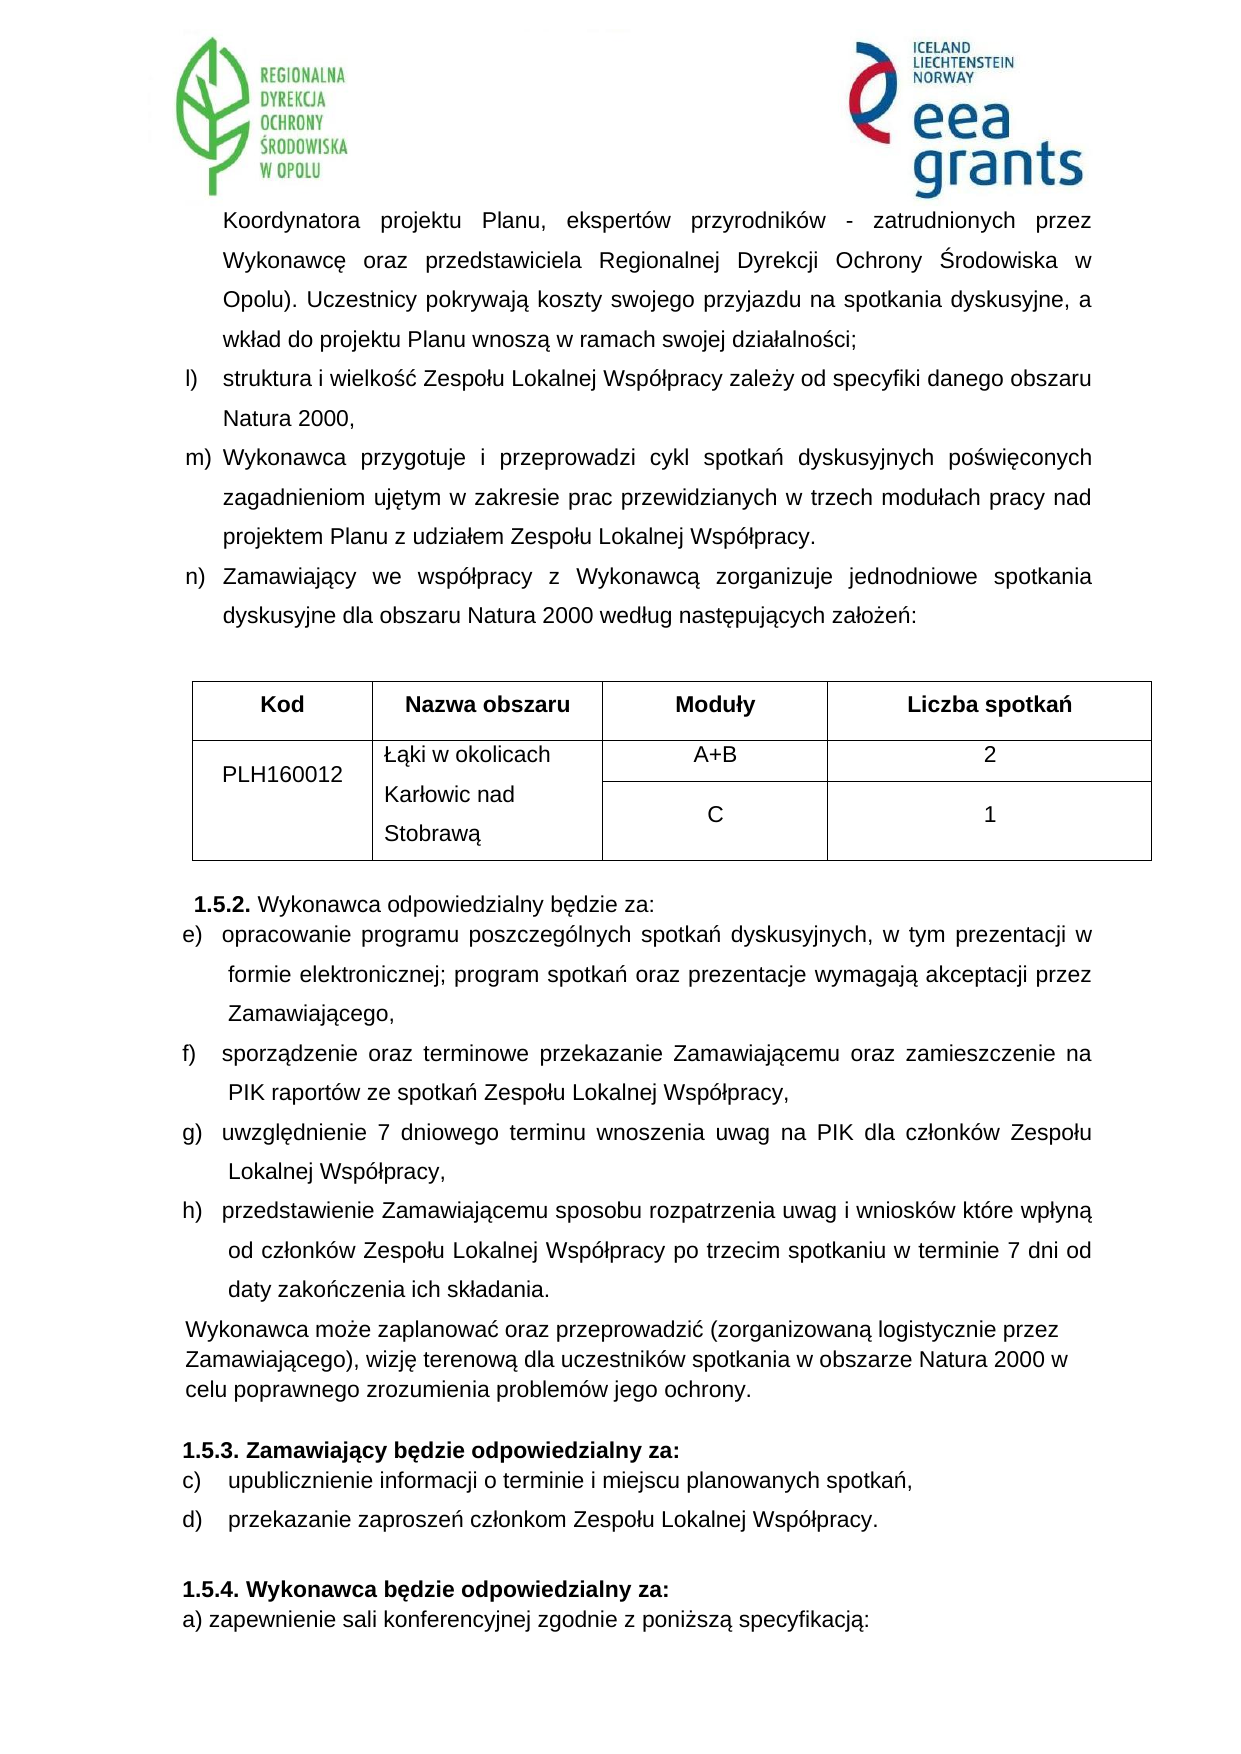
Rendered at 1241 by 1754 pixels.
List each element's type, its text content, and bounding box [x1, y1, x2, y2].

table_cell A+B [603, 741, 827, 781]
text 1.5.2. Wykonawca odpowiedzialny będzie za: [193, 891, 1092, 917]
list Wykonawca przygotuje i przeprowadzi cykl spotkań dyskusyjnych poświęconych zagadnieniom ujętym w zakresie prac przewidzianych w trzech modułach pracy nad projektem Planu z udziałem Zespołu Lokalnej Współpracy. [185, 444, 1092, 549]
table_header Kod [193, 682, 372, 740]
table_header Nazwa obszaru [373, 682, 602, 740]
table_cell 1 [828, 782, 1151, 860]
table_cell Łąki w okolicach Karłowic nad Stobrawą [373, 741, 602, 860]
text a) zapewnienie sali konferencyjnej zgodnie z poniższą specyfikacją: [182, 1606, 1092, 1633]
table_header Liczba spotkań [828, 682, 1151, 740]
list przekazanie zaproszeń członkom Zespołu Lokalnej Współpracy. [182, 1506, 1092, 1533]
text Wykonawca może zaplanować oraz przeprowadzić (zorganizowaną logistycznie przez Zamawiającego), wizję terenową dla uczestników spotkania w obszarze Natura 2000 w celu poprawnego zrozumienia problemów jego ochrony. [148, 1316, 1092, 1403]
table_cell PLH160012 [193, 741, 372, 860]
list upublicznienie informacji o terminie i miejscu planowanych spotkań, [182, 1467, 1092, 1493]
list opracowanie programu poszczególnych spotkań dyskusyjnych, w tym prezentacji w formie elektronicznej; program spotkań oraz prezentacje wymagają akceptacji przez Zamawiającego, [182, 921, 1092, 1026]
text 1.5.4. Wykonawca będzie odpowiedzialny za: [182, 1576, 1092, 1602]
list przedstawienie Zamawiającemu sposobu rozpatrzenia uwag i wniosków które wpłyną od członków Zespołu Lokalnej Współpracy po trzecim spotkaniu w terminie 7 dni od daty zakończenia ich składania. [182, 1197, 1092, 1303]
list uwzględnienie 7 dniowego terminu wnoszenia uwag na PIK dla członków Zespołu Lokalnej Współpracy, [182, 1118, 1092, 1184]
table_cell C [603, 782, 827, 860]
text 1.5.3. Zamawiający będzie odpowiedzialny za: [182, 1437, 1092, 1463]
list struktura i wielkość Zespołu Lokalnej Współpracy zależy od specyfiki danego obszaru Natura 2000, [185, 365, 1092, 431]
table_cell 2 [828, 741, 1151, 781]
list sporządzenie oraz terminowe przekazanie Zamawiającemu oraz zamieszczenie na PIK raportów ze spotkań Zespołu Lokalnej Współpracy, [182, 1039, 1092, 1105]
list Zamawiający we współpracy z Wykonawcą zorganizuje jednodniowe spotkania dyskusyjne dla obszaru Natura 2000 według następujących założeń: [185, 563, 1092, 628]
picture [147, 29, 1093, 208]
table_header Moduły [603, 682, 827, 740]
